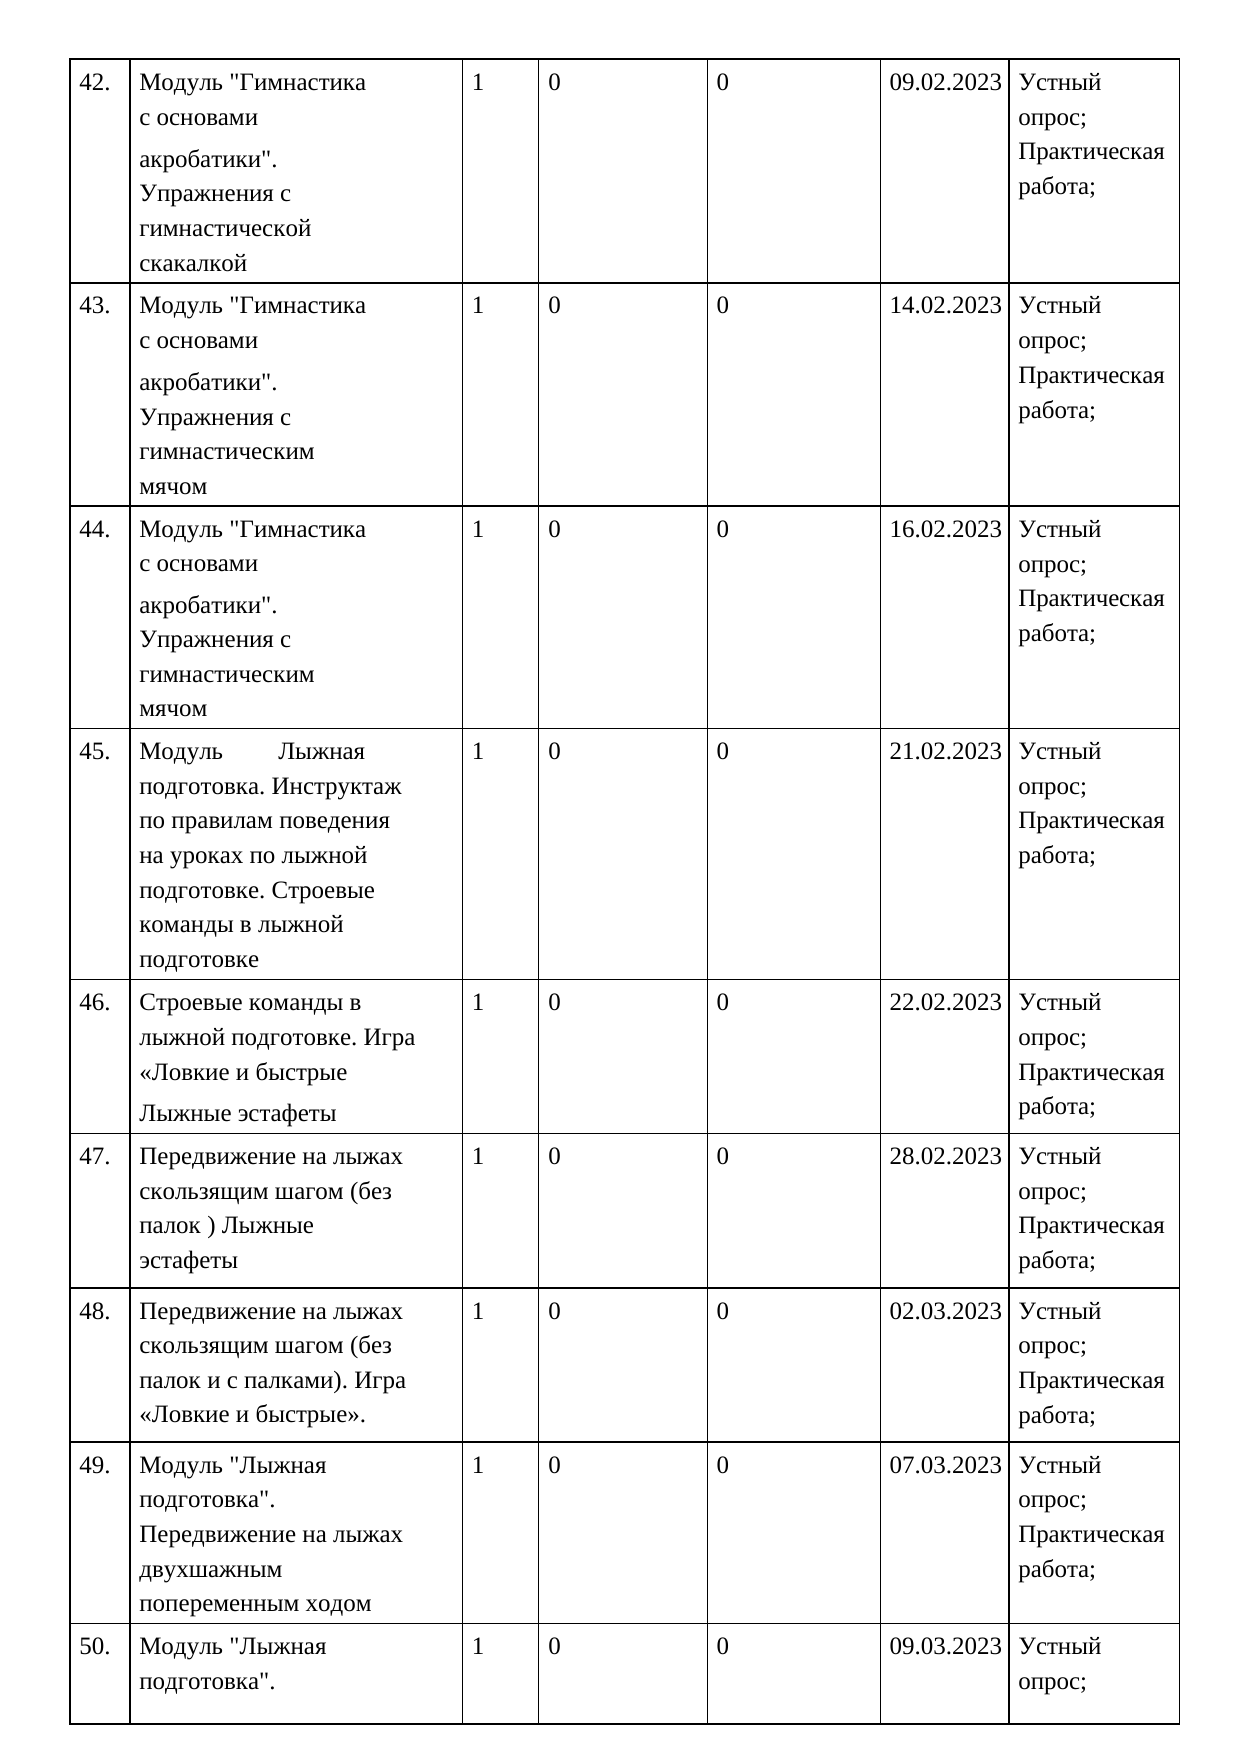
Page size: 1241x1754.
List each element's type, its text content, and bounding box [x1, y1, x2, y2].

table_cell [131, 1624, 462, 1723]
table_cell 0 [539, 980, 707, 1133]
table_cell 0 [539, 1443, 707, 1623]
table_cell 0 [708, 1289, 880, 1441]
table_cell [1010, 1624, 1179, 1723]
table_cell 1 [463, 507, 538, 727]
table_cell 0 [708, 729, 880, 978]
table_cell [1010, 1443, 1179, 1623]
table_cell 45. [71, 729, 129, 978]
table_cell 1 [463, 1443, 538, 1623]
table_cell 49. [71, 1443, 129, 1623]
table_cell 21.02.2023 [881, 729, 1008, 978]
table_cell 43. [71, 284, 129, 505]
table_cell 1 [463, 1289, 538, 1441]
table_cell 46. [71, 980, 129, 1133]
table_cell 1 [463, 980, 538, 1133]
table_cell 0 [539, 1289, 707, 1441]
table_cell 0 [708, 980, 880, 1133]
table_header 1 [463, 60, 538, 282]
table_cell Устный опрос; Практическая работа; [1010, 1289, 1179, 1441]
table_header 0 [539, 60, 707, 282]
table_cell 0 [708, 507, 880, 727]
table_cell 0 [539, 284, 707, 505]
table_cell Устный опрос; Практическая работа; [1010, 729, 1179, 978]
table_cell Передвижение на лыжах скользящим шагом (без палок и с палками). Игра «Ловкие и быстрые». [131, 1289, 462, 1441]
table_header 09.02.2023 [881, 60, 1008, 282]
table_header Модуль "Гимнастика с основами акробатики". Упражнения с гимнастической скакалкой [131, 60, 462, 282]
table_cell Строевые команды в лыжной подготовке. Игра «Ловкие и быстрые Лыжные эстафеты [131, 980, 462, 1133]
table_cell 0 [708, 1134, 880, 1287]
table_cell 0 [539, 1624, 707, 1723]
table_cell 1 [463, 1624, 538, 1723]
table_header 42. [71, 60, 129, 282]
table_cell Модуль "Гимнастика с основами акробатики". Упражнения с гимнастическим мячом [131, 507, 462, 727]
table_cell 1 [463, 284, 538, 505]
table_cell 16.02.2023 [881, 507, 1008, 727]
table_cell 28.02.2023 [881, 1134, 1008, 1287]
table_cell 0 [708, 284, 880, 505]
table_cell 14.02.2023 [881, 284, 1008, 505]
table_cell 1 [463, 729, 538, 978]
table_cell Устный опрос; Практическая работа; [1010, 980, 1179, 1133]
table_cell 22.02.2023 [881, 980, 1008, 1133]
table_cell 0 [539, 729, 707, 978]
table_cell 0 [708, 1443, 880, 1623]
table_cell 48. [71, 1289, 129, 1441]
table_cell 0 [539, 507, 707, 727]
table_cell 1 [463, 1134, 538, 1287]
table_cell Модуль "Гимнастика с основами акробатики". Упражнения с гимнастическим мячом [131, 284, 462, 505]
table_cell Устный опрос; Практическая работа; [1010, 507, 1179, 727]
table_cell 02.03.2023 [881, 1289, 1008, 1441]
table_cell 47. [71, 1134, 129, 1287]
table_cell 44. [71, 507, 129, 727]
table_cell Устный опрос; Практическая работа; [1010, 284, 1179, 505]
table_header 0 [708, 60, 880, 282]
table_cell 0 [539, 1134, 707, 1287]
table_cell Передвижение на лыжах скользящим шагом (без палок ) Лыжные эстафеты [131, 1134, 462, 1287]
table_header Устный опрос; Практическая работа; [1010, 60, 1179, 282]
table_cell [131, 1443, 462, 1623]
table_cell 09.03.2023 [881, 1624, 1008, 1723]
table_cell Устный опрос; Практическая работа; [1010, 1134, 1179, 1287]
table_cell Модуль Лыжная подготовка. Инструктаж по правилам поведения на уроках по лыжной подготовке. Строевые команды в лыжной подготовке [131, 729, 462, 978]
table_cell 07.03.2023 [881, 1443, 1008, 1623]
table_cell 0 [708, 1624, 880, 1723]
table_cell 50. [71, 1624, 129, 1723]
